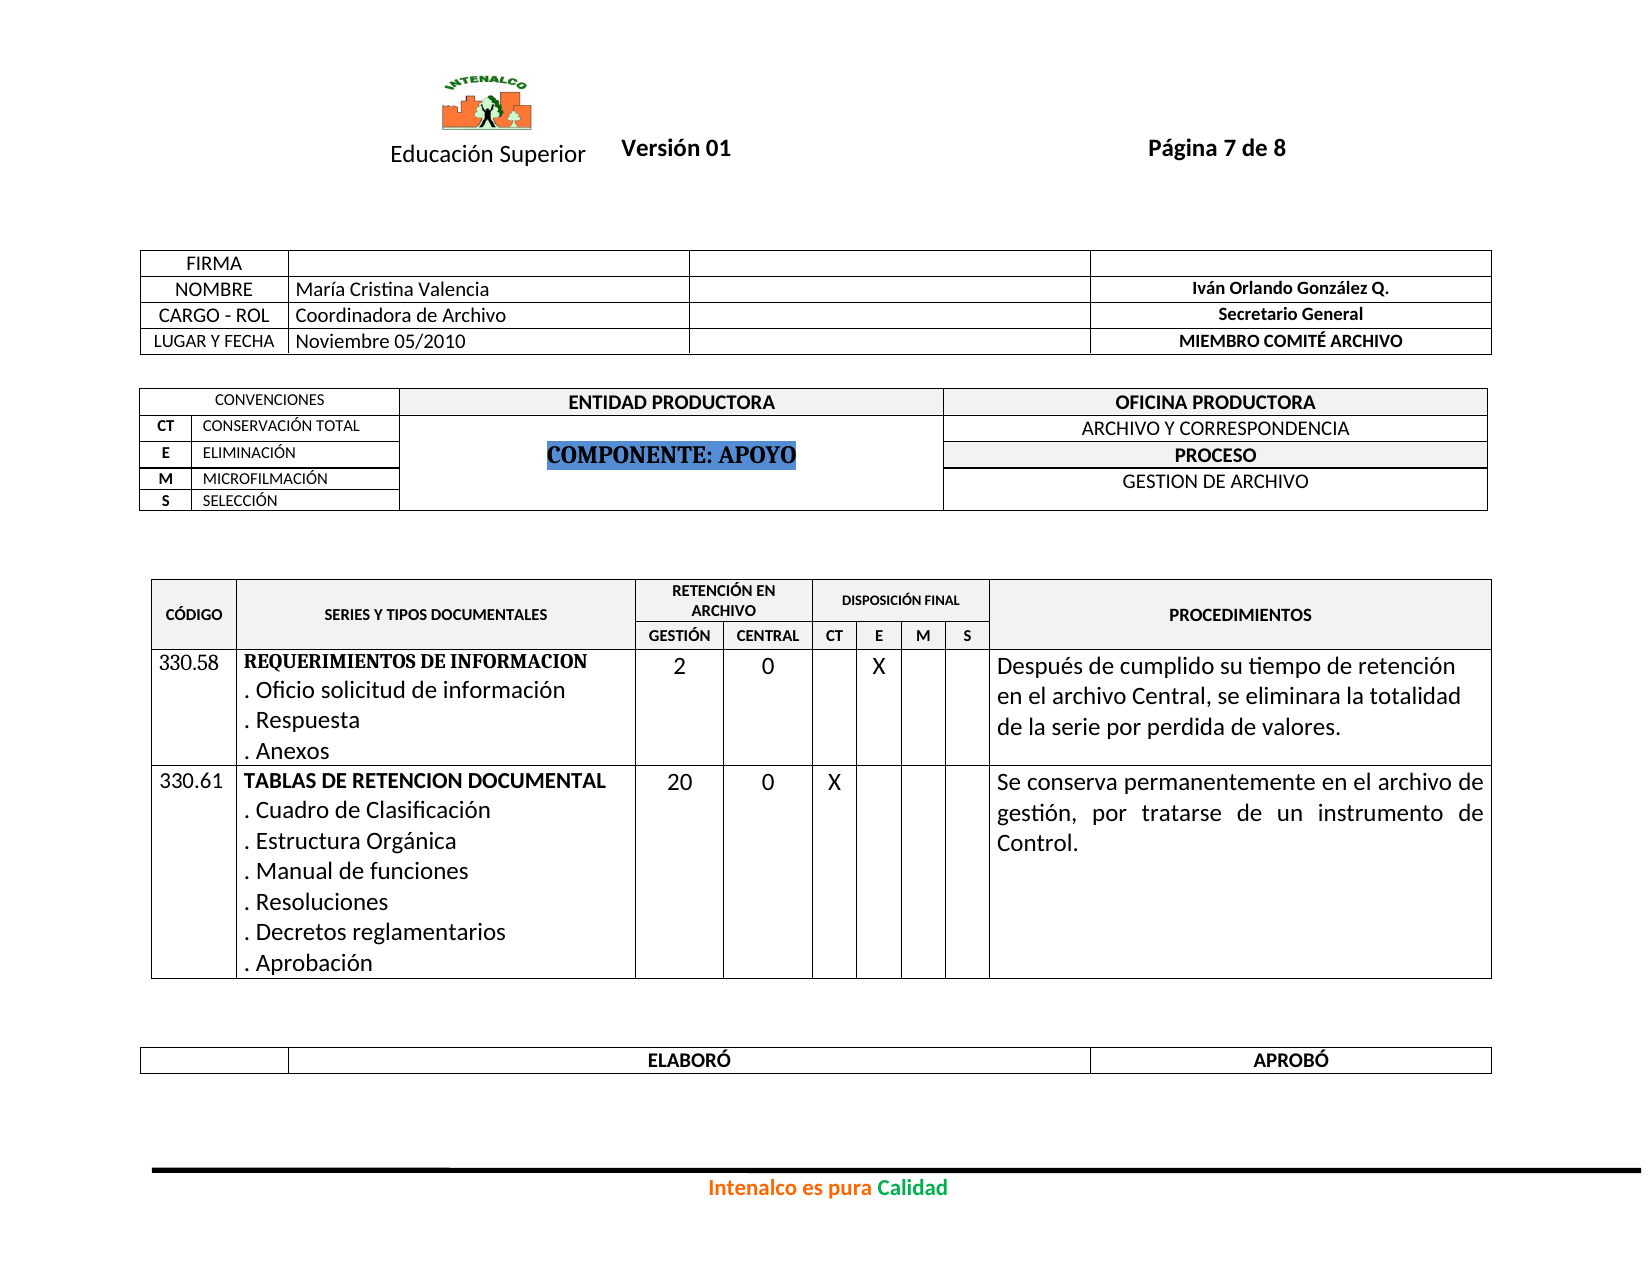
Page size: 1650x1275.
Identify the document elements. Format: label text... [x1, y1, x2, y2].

table_cell E [857, 622, 901, 649]
table_header SERIES Y TIPOS DOCUMENTALES [237, 580, 635, 649]
table_cell [690, 303, 1090, 327]
table_cell [902, 766, 945, 978]
table_cell [690, 277, 1090, 302]
table_header ELABORÓ [289, 1048, 1090, 1073]
table_header CONVENCIONES [140, 389, 399, 414]
table_cell 2 [636, 650, 723, 765]
table_header OFICINA PRODUCTORA [944, 389, 1487, 414]
table_cell 330.61 [152, 766, 236, 978]
table_cell TABLAS DE RETENCION DOCUMENTAL . Cuadro de Clasificación . Estructura Orgánica . Manual de funciones . Resoluciones . Decretos reglamentarios . Aprobación [237, 766, 635, 978]
table_cell Iván Orlando González Q. [1091, 277, 1491, 302]
table_cell MIEMBRO COMITÉ ARCHIVO [1091, 329, 1491, 353]
table_cell [690, 251, 1090, 276]
table_cell SELECCIÓN [192, 490, 399, 510]
table_cell María Cristina Valencia [289, 277, 689, 302]
picture [441, 73, 535, 130]
table_cell [690, 329, 1090, 353]
table_cell [946, 766, 989, 978]
table_cell X [857, 650, 901, 765]
table_cell S [140, 490, 191, 510]
table_cell MICROFILMACIÓN [192, 469, 399, 489]
table_cell [289, 251, 689, 276]
table_cell 330.58 [152, 650, 236, 765]
table_cell FIRMA [141, 251, 288, 276]
table_cell ARCHIVO Y CORRESPONDENCIA [944, 416, 1487, 441]
table_cell Secretario General [1091, 303, 1491, 327]
table_cell X [813, 766, 856, 978]
table_cell CARGO - ROL [141, 303, 288, 327]
table_cell PROCESO [944, 442, 1487, 467]
table_cell M [902, 622, 945, 649]
table_cell COMPONENTE: APOYO [400, 416, 943, 510]
table_cell [1091, 251, 1491, 276]
table_cell GESTIÓN [636, 622, 723, 649]
table_cell NOMBRE [141, 277, 288, 302]
table_cell E [140, 442, 191, 467]
table_cell Se conserva permanentemente en el archivo de gestión, por tratarse de un instrumento de Control. [990, 766, 1491, 978]
table_cell CT [140, 416, 191, 441]
table_cell [813, 650, 856, 765]
table_cell REQUERIMIENTOS DE INFORMACION . Oficio solicitud de información . Respuesta . Anexos [237, 650, 635, 765]
table_cell CONSERVACIÓN TOTAL [192, 416, 399, 441]
table_cell LUGAR Y FECHA [141, 329, 288, 353]
table_header PROCEDIMIENTOS [990, 580, 1491, 649]
table_cell CT [813, 622, 856, 649]
table_header [141, 1048, 288, 1073]
table_cell S [946, 622, 989, 649]
table_cell M [140, 469, 191, 489]
table_cell 0 [724, 650, 812, 765]
table_cell [857, 766, 901, 978]
table_header ENTIDAD PRODUCTORA [400, 389, 943, 414]
table_cell GESTION DE ARCHIVO [944, 469, 1487, 510]
table_cell Coordinadora de Archivo [289, 303, 689, 327]
table_cell ELIMINACIÓN [192, 442, 399, 467]
table_cell [902, 650, 945, 765]
table_header CÓDIGO [152, 580, 236, 649]
table_cell 0 [724, 766, 812, 978]
table_header APROBÓ [1091, 1048, 1491, 1073]
table_cell 20 [636, 766, 723, 978]
table_cell [946, 650, 989, 765]
table_header DISPOSICIÓN FINAL [813, 580, 989, 621]
table_cell Después de cumplido su tiempo de retención en el archivo Central, se eliminara la totalidad de la serie por perdida de valores. [990, 650, 1491, 765]
table_cell CENTRAL [724, 622, 812, 649]
table_header RETENCIÓN EN ARCHIVO [636, 580, 812, 621]
table_cell Noviembre 05/2010 [289, 329, 689, 353]
